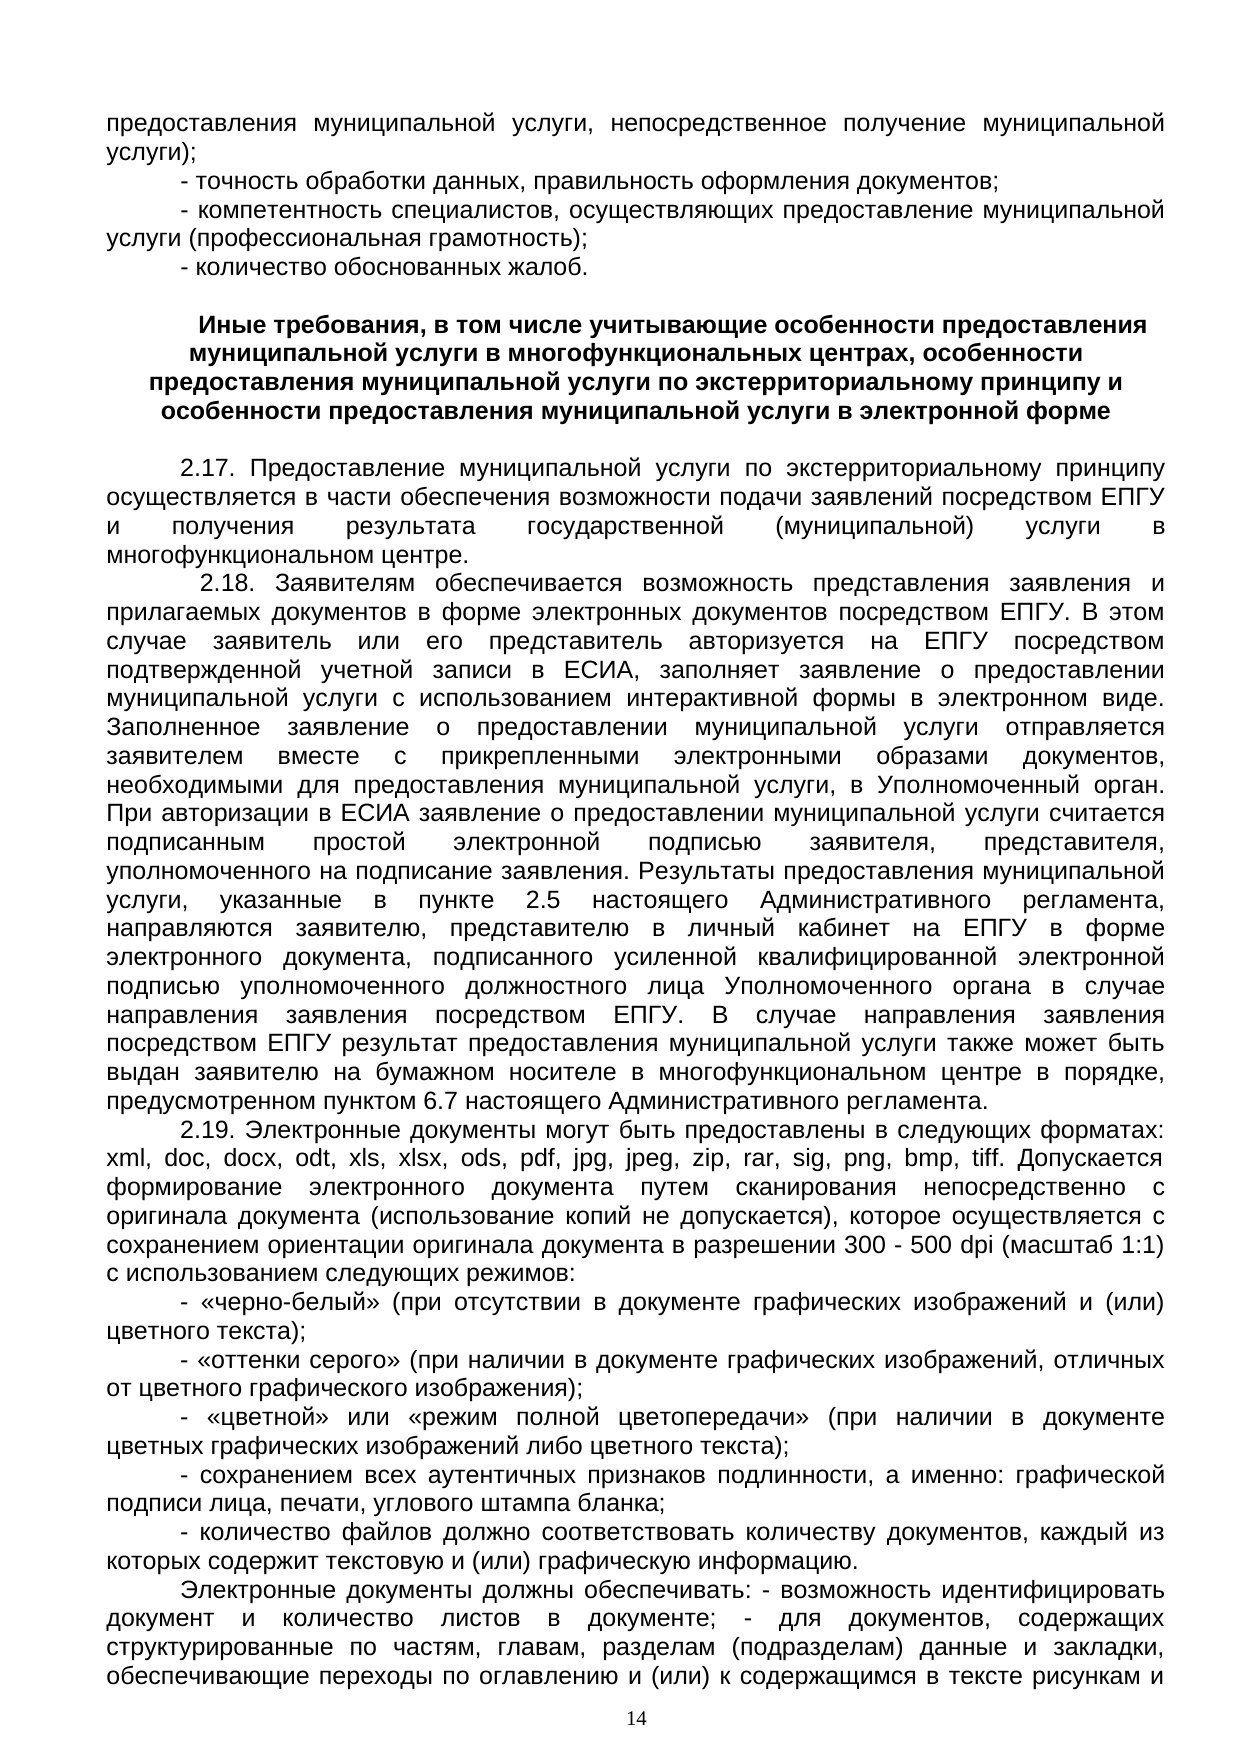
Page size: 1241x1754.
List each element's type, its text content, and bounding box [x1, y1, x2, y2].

text - компетентность специалистов, осуществляющих предоставление муниципальной услуги (профессиональная грамотность); [106, 194, 1166, 252]
text - «оттенки серого» (при наличии в документе графических изображений, отличных от цветного графического изображения); [106, 1344, 1166, 1402]
text - «цветной» или «режим полной цветопередачи» (при наличии в документе цветных графических изображений либо цветного текста); [106, 1402, 1166, 1459]
text - точность обработки данных, правильность оформления документов; [106, 166, 1166, 194]
text 2.17. Предоставление муниципальной услуги по экстерриториальному принципу осуществляется в части обеспечения возможности подачи заявлений посредством ЕПГУ и получения результата государственной (муниципальной) услуги в многофункциональном центре. [106, 453, 1166, 568]
text - количество файлов должно соответствовать количеству документов, каждый из которых содержит текстовую и (или) графическую информацию. [106, 1517, 1166, 1574]
text - сохранением всех аутентичных признаков подлинности, а именно: графической подписи лица, печати, углового штампа бланка; [106, 1459, 1166, 1517]
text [106, 108, 1166, 166]
text 2.19. Электронные документы могут быть предоставлены в следующих форматах: xml, doc, docx, odt, xls, xlsx, ods, pdf, jpg, jpeg, zip, rar, sig, png, bmp, tiff. Допускается формирование электронного документа путем сканирования непосредственно с оригинала документа (использование копий не допускается), которое осуществляется с сохранением ориентации оригинала документа в разрешении 300 - 500 dpi (масштаб 1:1) с использованием следующих режимов: [106, 1114, 1166, 1287]
text - «черно-белый» (при отсутствии в документе графических изображений и (или) цветного текста); [106, 1287, 1166, 1344]
text 2.18. Заявителям обеспечивается возможность представления заявления и прилагаемых документов в форме электронных документов посредством ЕПГУ. В этом случае заявитель или его представитель авторизуется на ЕПГУ посредством подтвержденной учетной записи в ЕСИА, заполняет заявление о предоставлении муниципальной услуги с использованием интерактивной формы в электронном виде. Заполненное заявление о предоставлении муниципальной услуги отправляется заявителем вместе с прикрепленными электронными образами документов, необходимыми для предоставления муниципальной услуги, в Уполномоченный орган. При авторизации в ЕСИА заявление о предоставлении муниципальной услуги считается подписанным простой электронной подписью заявителя, представителя, уполномоченного на подписание заявления. Результаты предоставления муниципальной услуги, указанные в пункте 2.5 настоящего Административного регламента, направляются заявителю, представителю в личный кабинет на ЕПГУ в форме электронного документа, подписанного усиленной квалифицированной электронной подписью уполномоченного должностного лица Уполномоченного органа в случае направления заявления посредством ЕПГУ. В случае направления заявления посредством ЕПГУ результат предоставления муниципальной услуги также может быть выдан заявителю на бумажном носителе в многофункциональном центре в порядке, предусмотренном пунктом 6.7 настоящего Административного регламента. [106, 568, 1166, 1114]
text Иные требования, в том числе учитывающие особенности предоставления муниципальной услуги в многофункциональных центрах, особенности предоставления муниципальной услуги по экстерриториальному принципу и особенности предоставления муниципальной услуги в электронной форме [106, 309, 1166, 424]
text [106, 1574, 1166, 1689]
text - количество обоснованных жалоб. [106, 252, 1166, 281]
